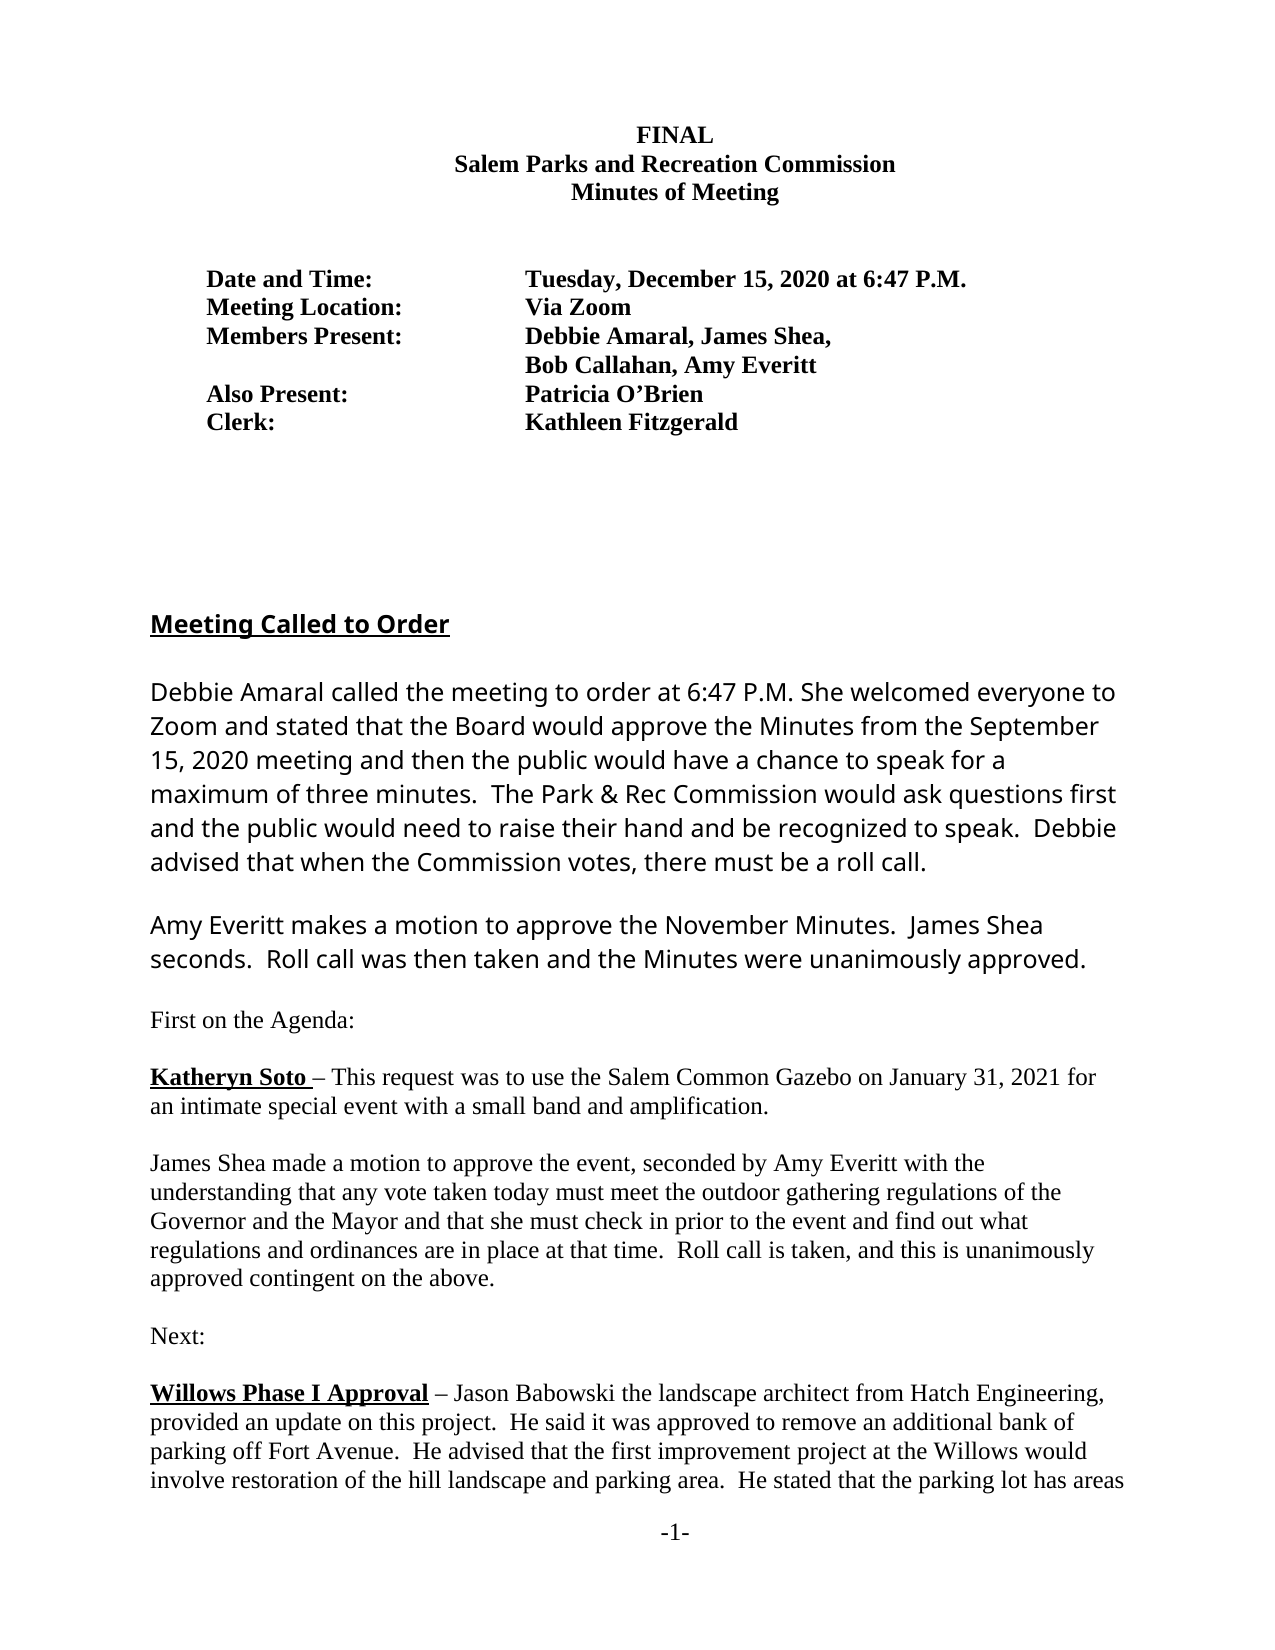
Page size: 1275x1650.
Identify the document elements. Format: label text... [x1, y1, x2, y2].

text Meeting Location: Via Zoom [206, 292, 1125, 321]
text Members Present: Debbie Amaral, James Shea, [206, 321, 1125, 350]
text Amy Everitt makes a motion to approve the November Minutes. James Shea seconds. Roll call was then taken and the Minutes were unanimously approved. [150, 908, 1125, 976]
text First on the Agenda: [150, 1005, 1125, 1033]
text Clerk: Kathleen Fitzgerald [206, 407, 1125, 436]
text Salem Parks and Recreation Commission [225, 149, 1125, 177]
text Next: [150, 1321, 1125, 1350]
text Katheryn Soto – This request was to use the Salem Common Gazebo on January 31, 2021 for an intimate special event with a small band and amplification. [150, 1062, 1125, 1120]
text Bob Callahan, Amy Everitt [206, 350, 1125, 379]
text Also Present: Patricia O’Brien [206, 379, 1125, 407]
text Date and Time: Tuesday, December 15, 2020 at 6:47 P.M. [206, 264, 1125, 292]
text FINAL [225, 120, 1125, 149]
text Meeting Called to Order [150, 607, 1125, 641]
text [150, 1378, 1125, 1493]
text Minutes of Meeting [225, 177, 1125, 206]
text James Shea made a motion to approve the event, seconded by Amy Everitt with the understanding that any vote taken today must meet the outdoor gathering regulations of the Governor and the Mayor and that she must check in prior to the event and find out what regulations and ordinances are in place at that time. Roll call is taken, and this is unanimously approved contingent on the above. [150, 1148, 1125, 1292]
text Debbie Amaral called the meeting to order at 6:47 P.M. She welcomed everyone to Zoom and stated that the Board would approve the Minutes from the September 15, 2020 meeting and then the public would have a chance to speak for a maximum of three minutes. The Park & Rec Commission would ask questions first and the public would need to raise their hand and be recognized to speak. Debbie advised that when the Commission votes, there must be a roll call. [150, 675, 1125, 879]
